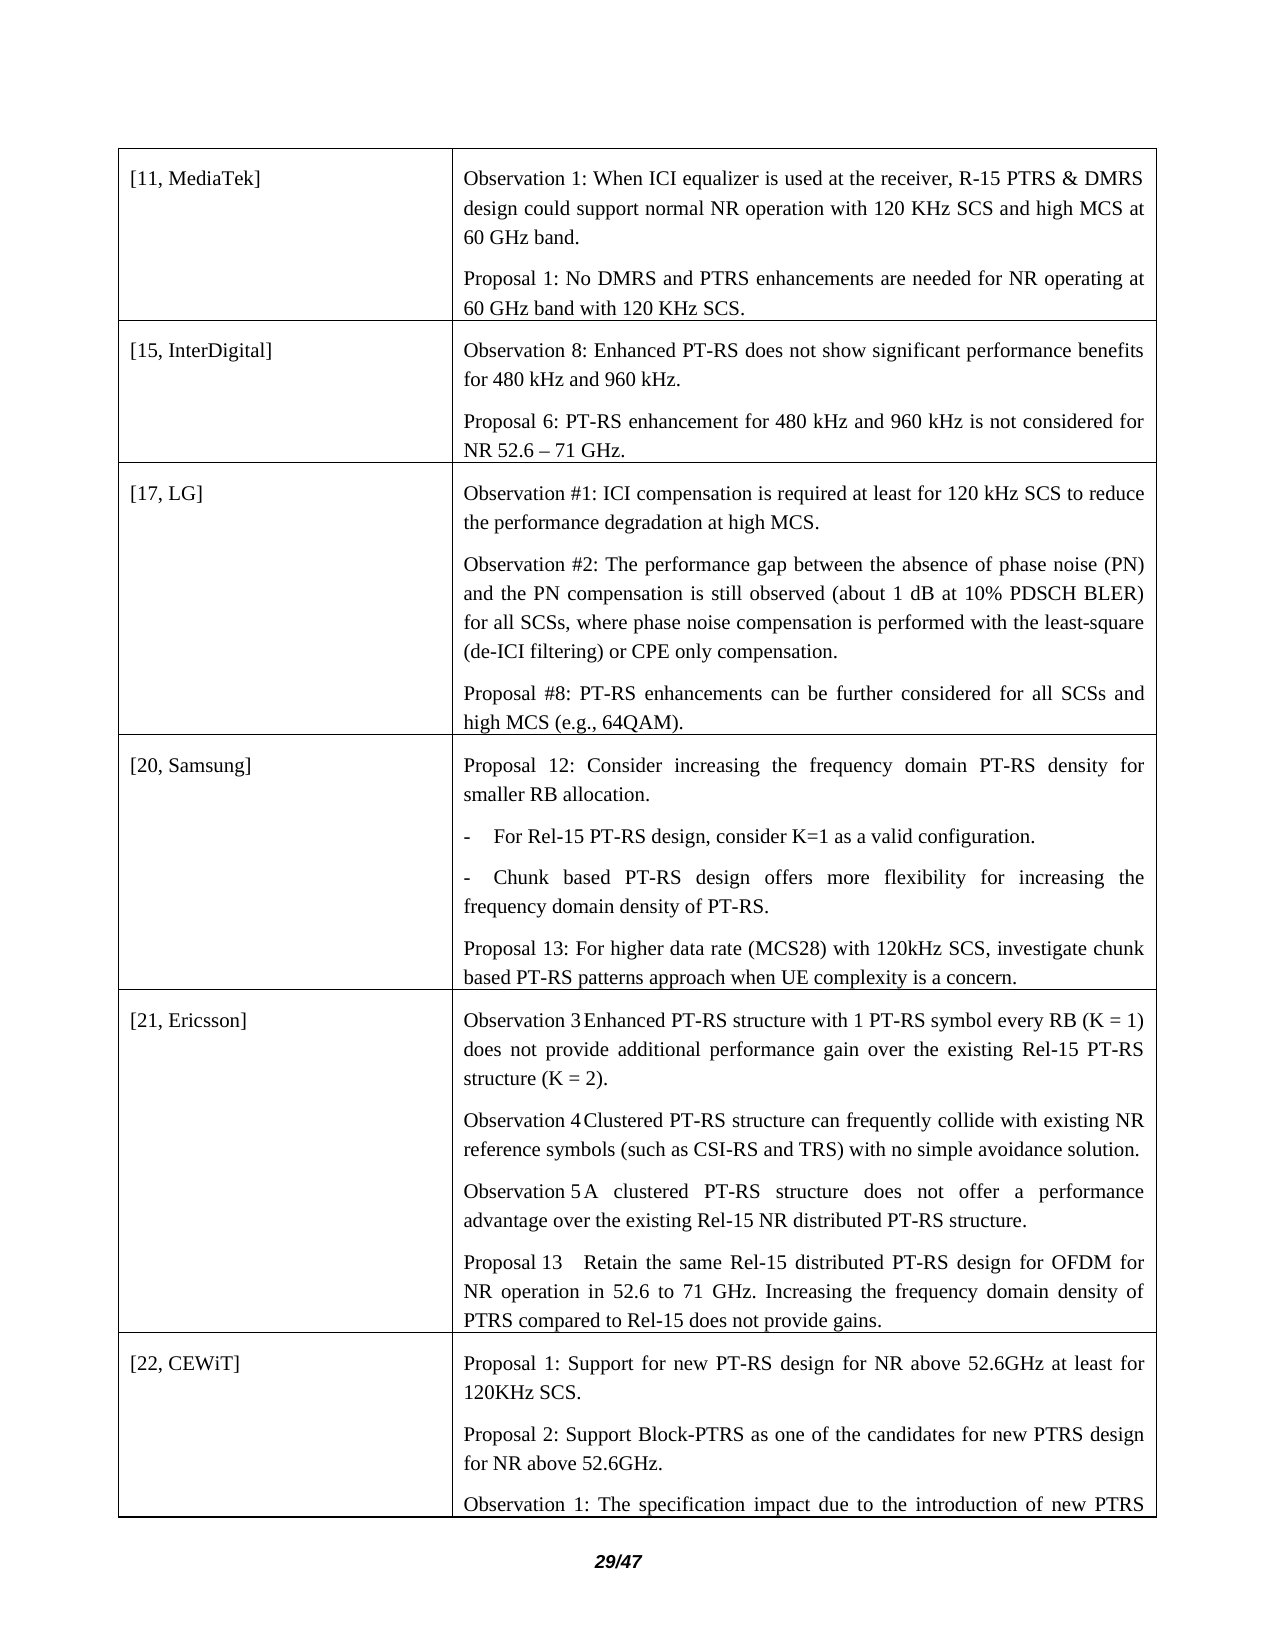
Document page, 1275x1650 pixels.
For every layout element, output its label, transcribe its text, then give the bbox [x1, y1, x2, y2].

table_cell Proposal 12: Consider increasing the frequency domain PT-RS density for smaller RB allocation. - For Rel-15 PT-RS design, consider K=1 as a valid configuration. - Chunk based PT-RS design offers more flexibility for increasing the frequency domain density of PT-RS. Proposal 13: For higher data rate (MCS28) with 120kHz SCS, investigate chunk based PT-RS patterns approach when UE complexity is a concern. [453, 735, 1156, 989]
table_cell [15, InterDigital] [119, 321, 452, 462]
table_cell Observation 8: Enhanced PT-RS does not show significant performance benefits for 480 kHz and 960 kHz. Proposal 6: PT-RS enhancement for 480 kHz and 960 kHz is not considered for NR 52.6 – 71 GHz. [453, 321, 1156, 462]
table_cell Observation #1: ICI compensation is required at least for 120 kHz SCS to reduce the performance degradation at high MCS. Observation #2: The performance gap between the absence of phase noise (PN) and the PN compensation is still observed (about 1 dB at 10% PDSCH BLER) for all SCSs, where phase noise compensation is performed with the least-square (de-ICI filtering) or CPE only compensation. Proposal #8: PT-RS enhancements can be further considered for all SCSs and high MCS (e.g., 64QAM). [453, 463, 1156, 734]
table_cell [21, Ericsson] [119, 990, 452, 1332]
table_cell [11, MediaTek] [119, 149, 452, 319]
table_cell Observation 3 Enhanced PT-RS structure with 1 PT-RS symbol every RB (K = 1) does not provide additional performance gain over the existing Rel-15 PT-RS structure (K = 2). Observation 4 Clustered PT-RS structure can frequently collide with existing NR reference symbols (such as CSI-RS and TRS) with no simple avoidance solution. Observation 5 A clustered PT-RS structure does not offer a performance advantage over the existing Rel-15 NR distributed PT-RS structure. Proposal 13 Retain the same Rel-15 distributed PT-RS design for OFDM for NR operation in 52.6 to 71 GHz. Increasing the frequency domain density of PTRS compared to Rel-15 does not provide gains. [453, 990, 1156, 1332]
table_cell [453, 1333, 1156, 1516]
table_cell Observation 1: When ICI equalizer is used at the receiver, R-15 PTRS & DMRS design could support normal NR operation with 120 KHz SCS and high MCS at 60 GHz band. Proposal 1: No DMRS and PTRS enhancements are needed for NR operating at 60 GHz band with 120 KHz SCS. [453, 149, 1156, 319]
table_cell [22, CEWiT] [119, 1333, 452, 1516]
table_cell [17, LG] [119, 463, 452, 734]
table_cell [20, Samsung] [119, 735, 452, 989]
